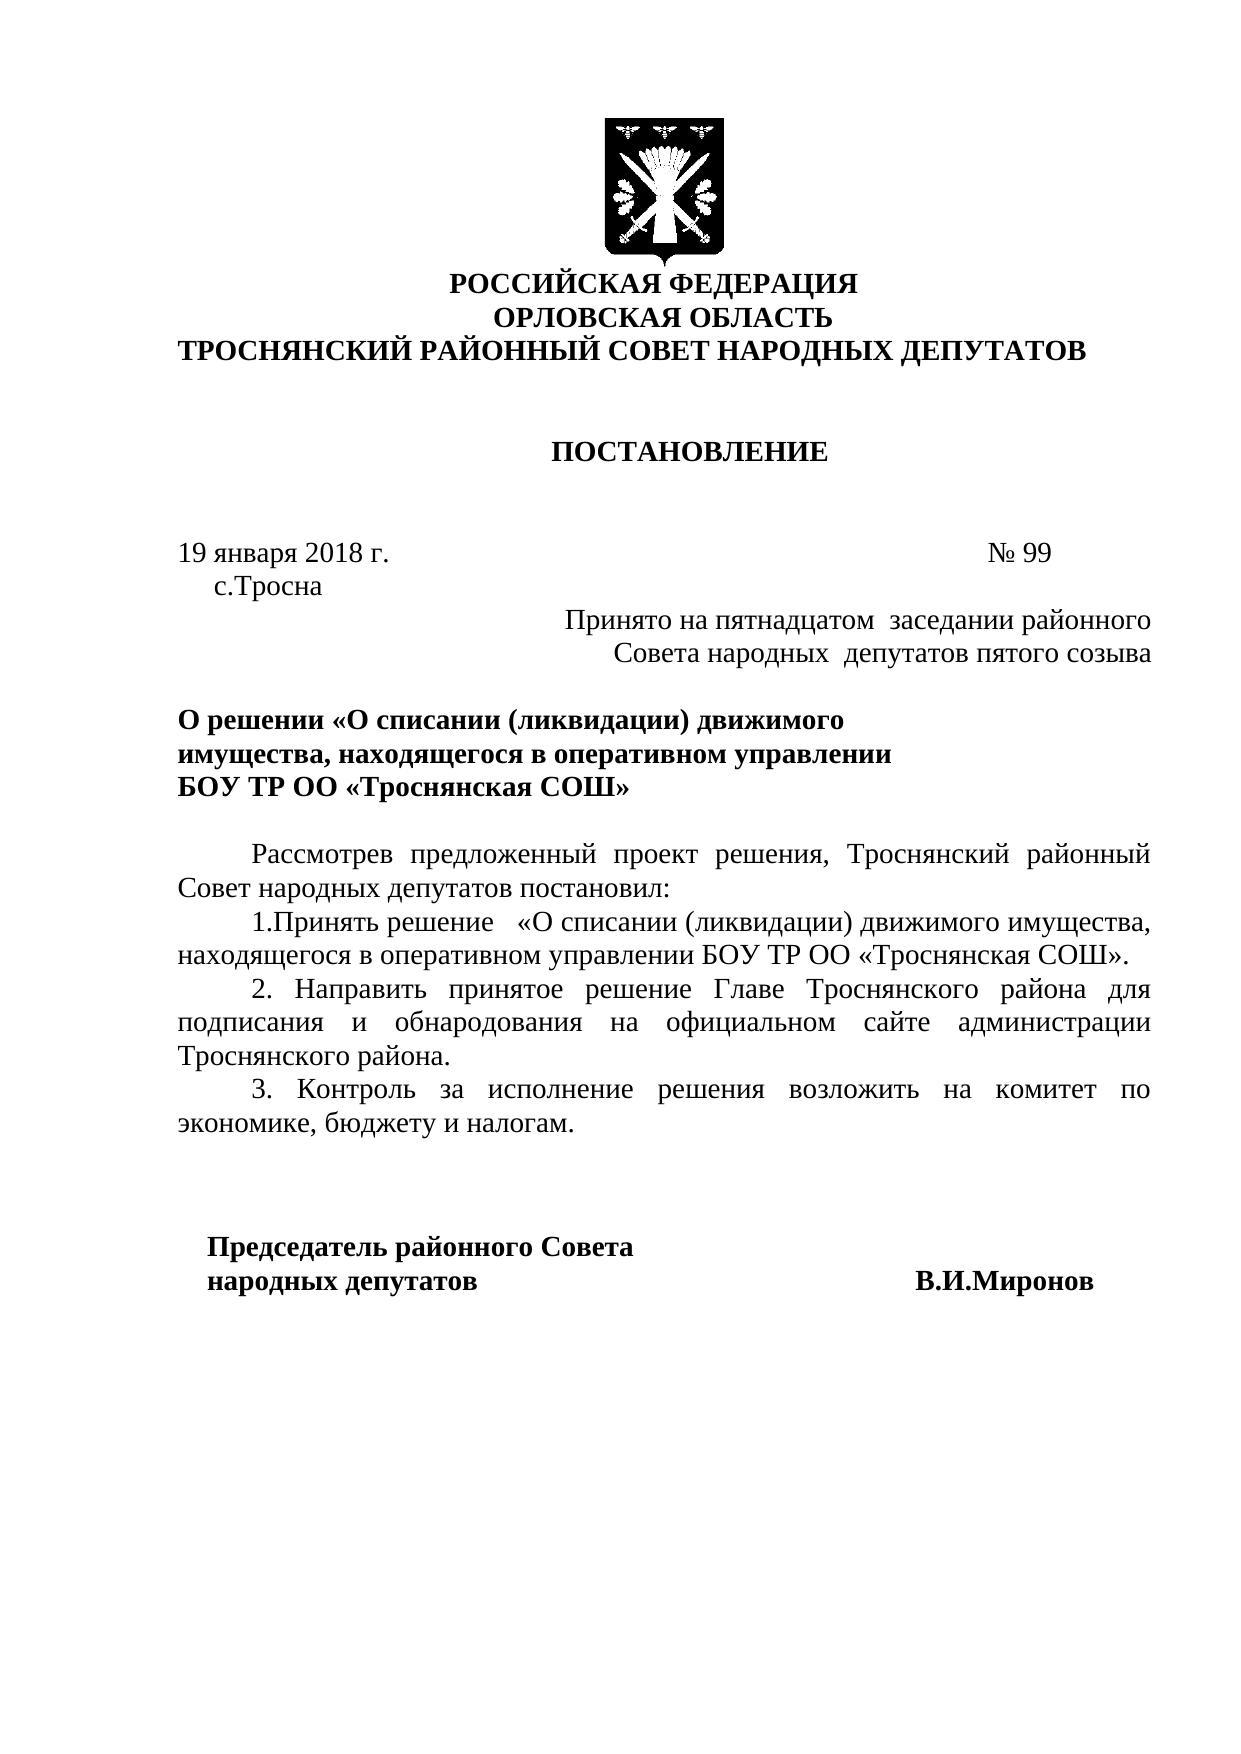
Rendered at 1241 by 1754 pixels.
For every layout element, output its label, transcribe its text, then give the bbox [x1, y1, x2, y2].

text Принято на пятнадцатом заседании районного [177, 602, 1152, 635]
text имущества, находящегося в оперативном управлении [177, 736, 1152, 769]
text Совета народных депутатов пятого созыва [177, 635, 1152, 669]
text народных депутатов В.И.Миронов [177, 1263, 1152, 1297]
text БОУ ТР ОО «Троснянская СОШ» [177, 769, 1152, 803]
text 3. Контроль за исполнение решения возложить на комитет по экономике, бюджету и налогам. [177, 1071, 1152, 1138]
text ПОСТАНОВЛЕНИЕ [177, 434, 1127, 468]
text с.Тросна [177, 568, 1127, 602]
text 2. Направить принятое решение Главе Троснянского района для подписания и обнародования на официальном сайте администрации Троснянского района. [177, 971, 1152, 1071]
text 1.Принять решение «О списании (ликвидации) движимого имущества, находящегося в оперативном управлении БОУ ТР ОО «Троснянская СОШ». [177, 904, 1152, 971]
text Рассмотрев предложенный проект решения, Троснянский районный Совет народных депутатов постановил: [177, 837, 1152, 904]
text Председатель районного Совета [177, 1229, 1152, 1263]
text РОССИЙСКАЯ ФЕДЕРАЦИЯ [177, 266, 1152, 300]
text 19 января 2018 г. № 99 [177, 535, 1127, 568]
text ОРЛОВСКАЯ ОБЛАСТЬ [177, 300, 1152, 333]
text О решении «О списании (ликвидации) движимого [177, 702, 1152, 736]
text ТРОСНЯНСКИЙ РАЙОННЫЙ СОВЕТ НАРОДНЫХ ДЕПУТАТОВ [177, 333, 1152, 367]
